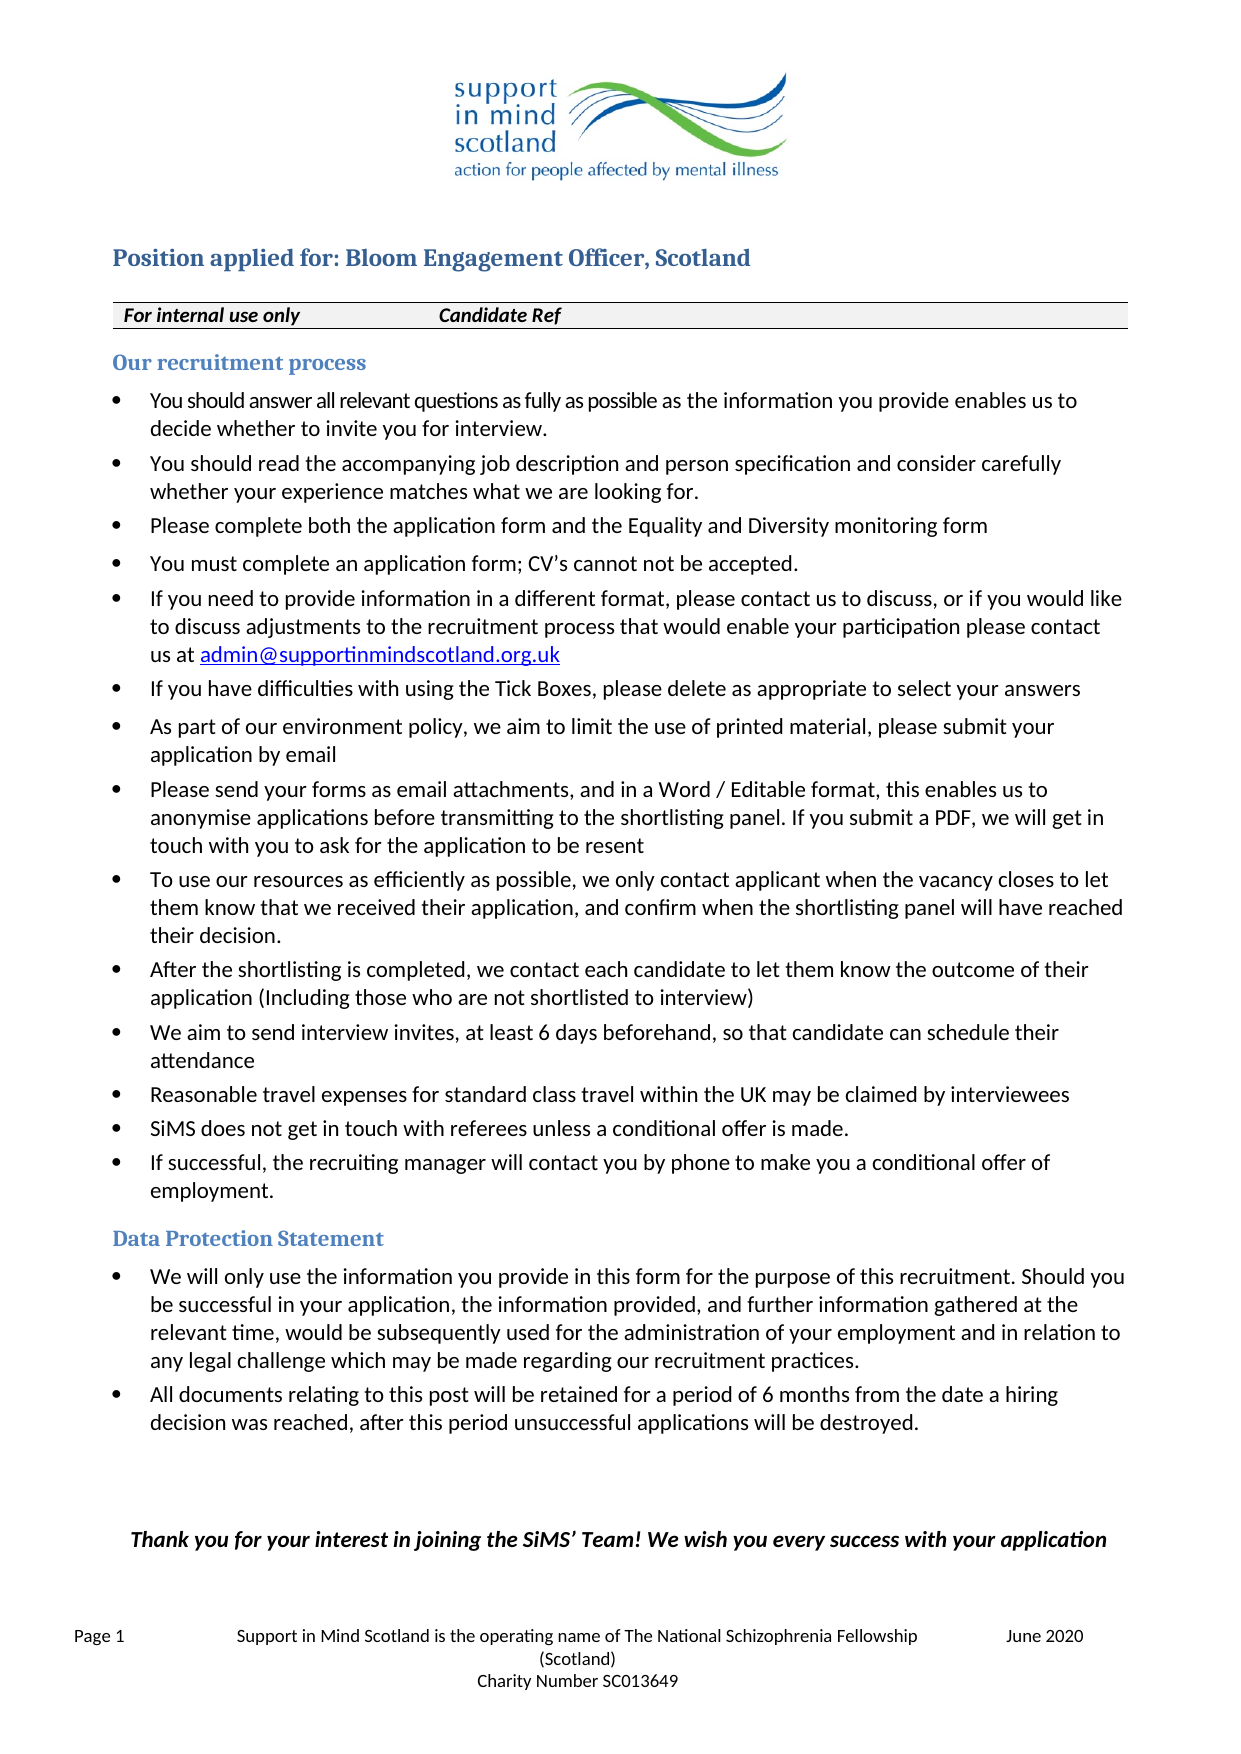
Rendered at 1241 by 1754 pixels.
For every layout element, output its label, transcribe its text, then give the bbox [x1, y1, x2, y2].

list We will only use the information you provide in this form for the purpose of this recruitment. Should you be successful in your application, the information provided, and further information gathered at the relevant time, would be subsequently used for the administration of your employment and in relation to any legal challenge which may be made regarding our recruitment practices. [112, 1262, 1128, 1374]
list After the shortlisting is completed, we contact each candidate to let them know the outcome of their application (Including those who are not shortlisted to interview) [112, 955, 1128, 1011]
list We aim to send interview invites, at least 6 days beforehand, so that candidate can schedule their attendance [112, 1018, 1128, 1074]
list If you have difficulties with using the Tick Boxes, please delete as appropriate to select your answers [112, 674, 1128, 702]
list You should answer all relevant questions as fully as possible as the information you provide enables us to decide whether to invite you for interview. [112, 386, 1128, 442]
subtitle Our recruitment process [112, 350, 1128, 376]
list All documents relating to this post will be retained for a period of 6 months from the date a hiring decision was reached, after this period unsuccessful applications will be destroyed. [112, 1380, 1128, 1436]
table_header Candidate Ref [428, 303, 1128, 328]
list As part of our environment policy, we aim to limit the use of printed material, please submit your application by email [112, 712, 1128, 768]
list SiMS does not get in touch with referees unless a conditional offer is made. [112, 1114, 1128, 1142]
text Thank you for your interest in joining the SiMS’ Team! We wish you every success with your application [112, 1526, 1128, 1554]
table_header For internal use only [113, 303, 428, 328]
list Please complete both the application form and the Equality and Diversity monitoring form [112, 511, 1128, 539]
list Reasonable travel expenses for standard class travel within the UK may be claimed by interviewees [112, 1080, 1128, 1108]
list If you need to provide information in a different format, please contact us to discuss, or if you would like to discuss adjustments to the recruitment process that would enable your participation please contact us at admin@supportinmindscotland.org.uk [112, 584, 1128, 668]
subtitle Data Protection Statement [112, 1225, 1128, 1252]
list Please send your forms as email attachments, and in a Word / Editable format, this enables us to anonymise applications before transmitting to the shortlisting panel. If you submit a PDF, we will get in touch with you to ask for the application to be resent [112, 775, 1128, 859]
subtitle Position applied for: Bloom Engagement Officer, Scotland [112, 244, 1128, 272]
list You should read the accompanying job description and person specification and consider carefully whether your experience matches what we are looking for. [112, 449, 1128, 505]
list If successful, the recruiting manager will contact you by phone to make you a conditional offer of employment. [112, 1148, 1128, 1204]
list You must complete an application form; CV’s cannot not be accepted. [112, 549, 1128, 577]
list To use our resources as efficiently as possible, we only contact applicant when the vacancy closes to let them know that we received their application, and confirm when the shortlisting panel will have reached their decision. [112, 865, 1128, 949]
picture [443, 59, 798, 194]
